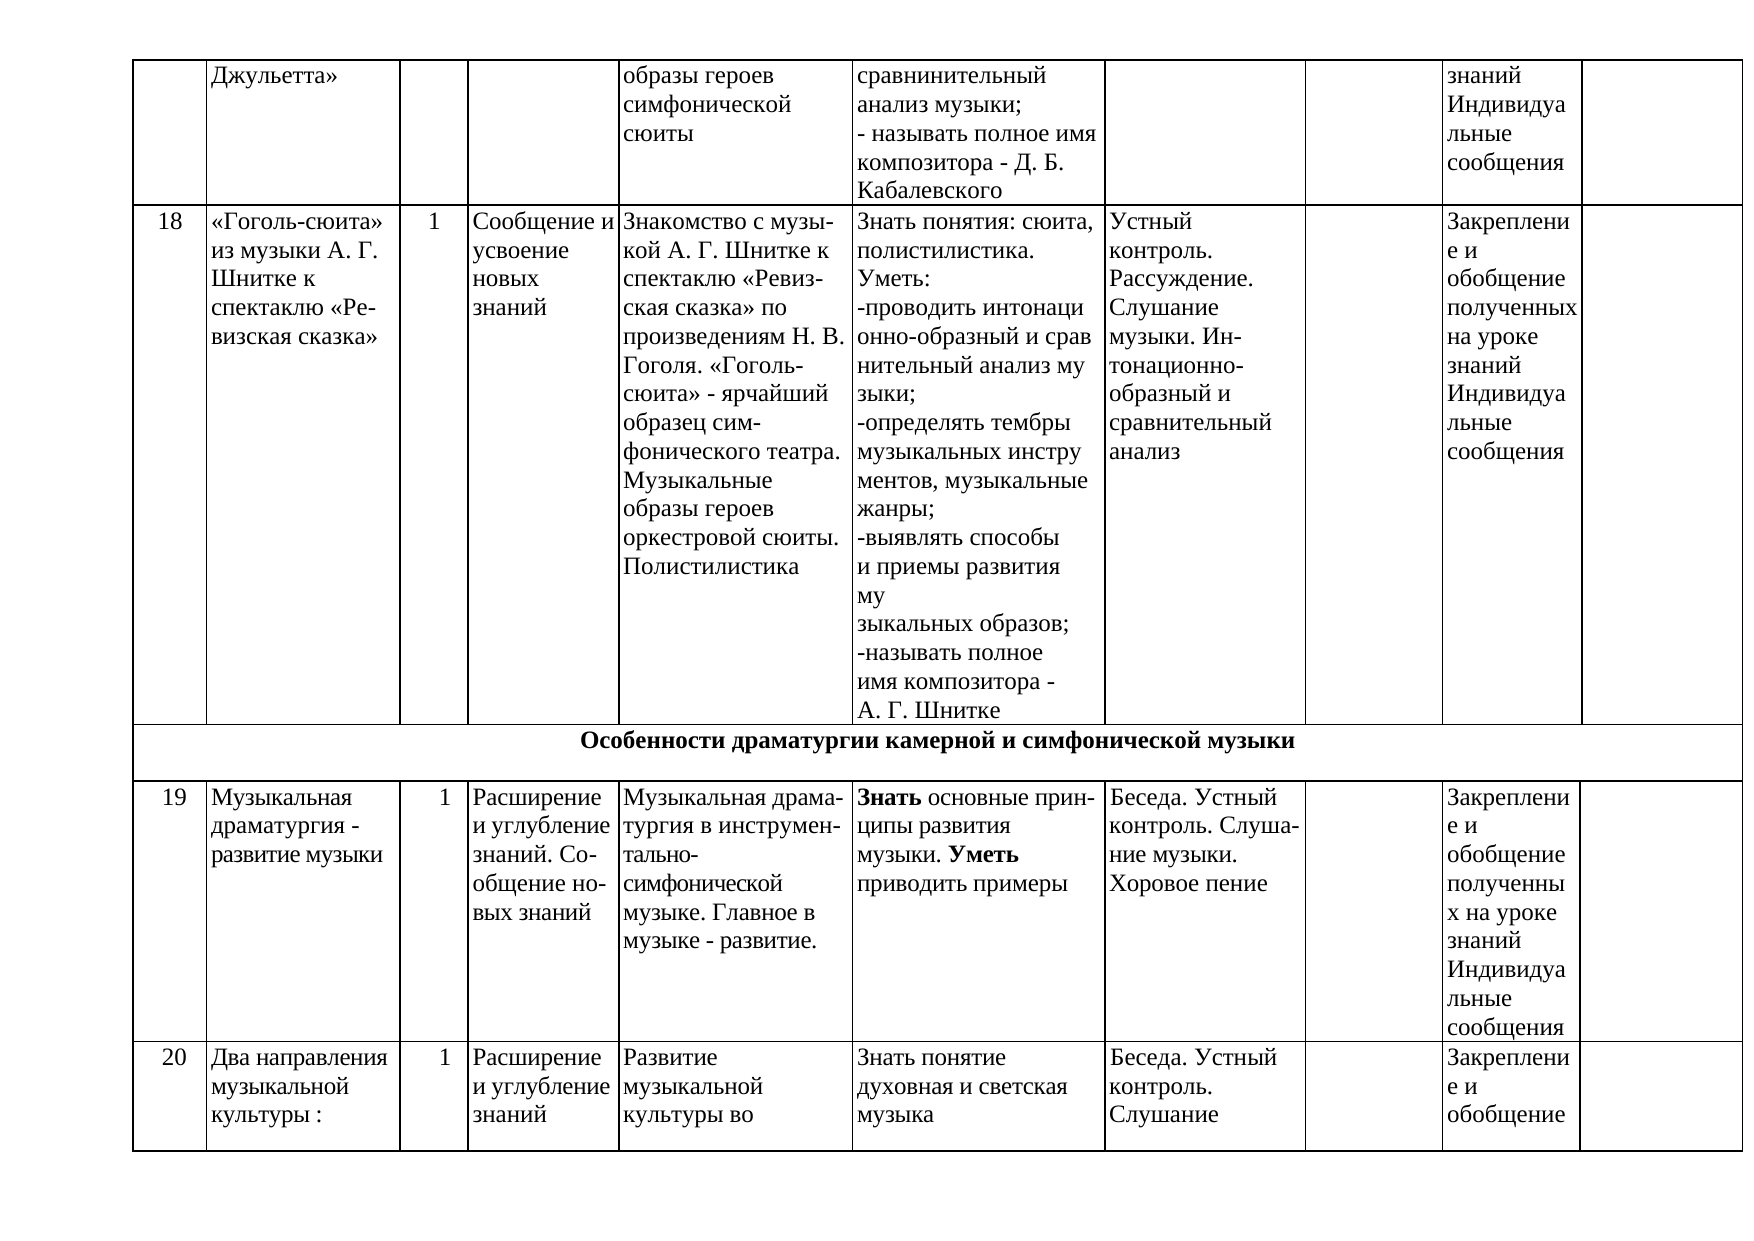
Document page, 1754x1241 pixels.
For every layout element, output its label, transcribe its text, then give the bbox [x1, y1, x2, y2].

table_cell Расширение и углубление знаний. Сообщение новых знаний [469, 782, 618, 1041]
table_cell Закрепление и обобщение полученных на уроке знаний Индивидуальные сообщения [1443, 782, 1579, 1041]
table_cell [1306, 61, 1442, 204]
table_cell [1581, 1042, 1742, 1150]
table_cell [853, 61, 1104, 204]
table_cell Устный контроль. Рассуждение. Слушание музыки. Интонационно-образный и сравнительный анализ [1106, 206, 1305, 723]
table_cell 1 [401, 206, 467, 723]
table_cell «Гоголь-сюита» из музыки А. Г. Шнитке к спектаклю «Ревизская сказка» [207, 206, 399, 723]
table_cell Знать понятия: сюита, полистилистика. Уметь: -проводить интонаци онно-образный и срав нительный анализ му зыки; -определять тембры музыкальных инстру ментов, музыкальные жанры; -выявлять способы и приемы развития му зыкальных образов; -называть полное имя композитора - А. Г. Шнитке [853, 206, 1104, 723]
table_cell 19 [134, 782, 206, 1041]
table_cell [1306, 206, 1442, 723]
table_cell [853, 1042, 1104, 1150]
table_cell 20 [134, 1042, 206, 1150]
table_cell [207, 1042, 399, 1150]
table_cell [1306, 1042, 1442, 1150]
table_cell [1106, 1042, 1305, 1150]
table_cell Сообщение и усвоение новых знаний [469, 206, 618, 723]
table_cell Музыкальная драматургия -развитие музыки [207, 782, 399, 1041]
table_cell 18 [134, 206, 206, 723]
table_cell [469, 1042, 618, 1150]
table_cell Особенности драматургии камерной и симфонической музыки [134, 725, 1742, 780]
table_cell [1443, 61, 1581, 204]
table_cell Беседа. Устный контроль. Слушание музыки. Хоровое пение [1106, 782, 1305, 1041]
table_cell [207, 61, 399, 204]
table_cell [620, 1042, 852, 1150]
table_cell Знать основные принципы развития музыки. Уметь приводить примеры [853, 782, 1104, 1041]
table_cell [1443, 1042, 1579, 1150]
table_cell 1 [401, 782, 467, 1041]
table_cell [1306, 782, 1442, 1041]
table_cell 17 [134, 61, 206, 204]
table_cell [620, 61, 852, 204]
table_cell Закрепление и обобщение полученных на уроке знаний Индивидуальные сообщения [1443, 206, 1581, 723]
table_cell 1 [401, 1042, 467, 1150]
table_cell 1 [401, 61, 467, 204]
table_cell [469, 61, 618, 204]
table_cell Музыкальная драматургия в инструментально-симфонической музыке. Главное в музыке - развитие. [620, 782, 852, 1041]
table_cell [1581, 782, 1742, 1041]
table_cell [1583, 206, 1742, 723]
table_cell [1106, 61, 1305, 204]
table_cell [1583, 61, 1742, 204]
table_cell Знакомство с музыкой А. Г. Шнитке к спектаклю «Ревизская сказка» по произведениям Н. В. Гоголя. «Гоголь-сюита» - ярчайший образец симфонического театра. Музыкальные образы героев оркестровой сюиты. Полистилистика [620, 206, 852, 723]
